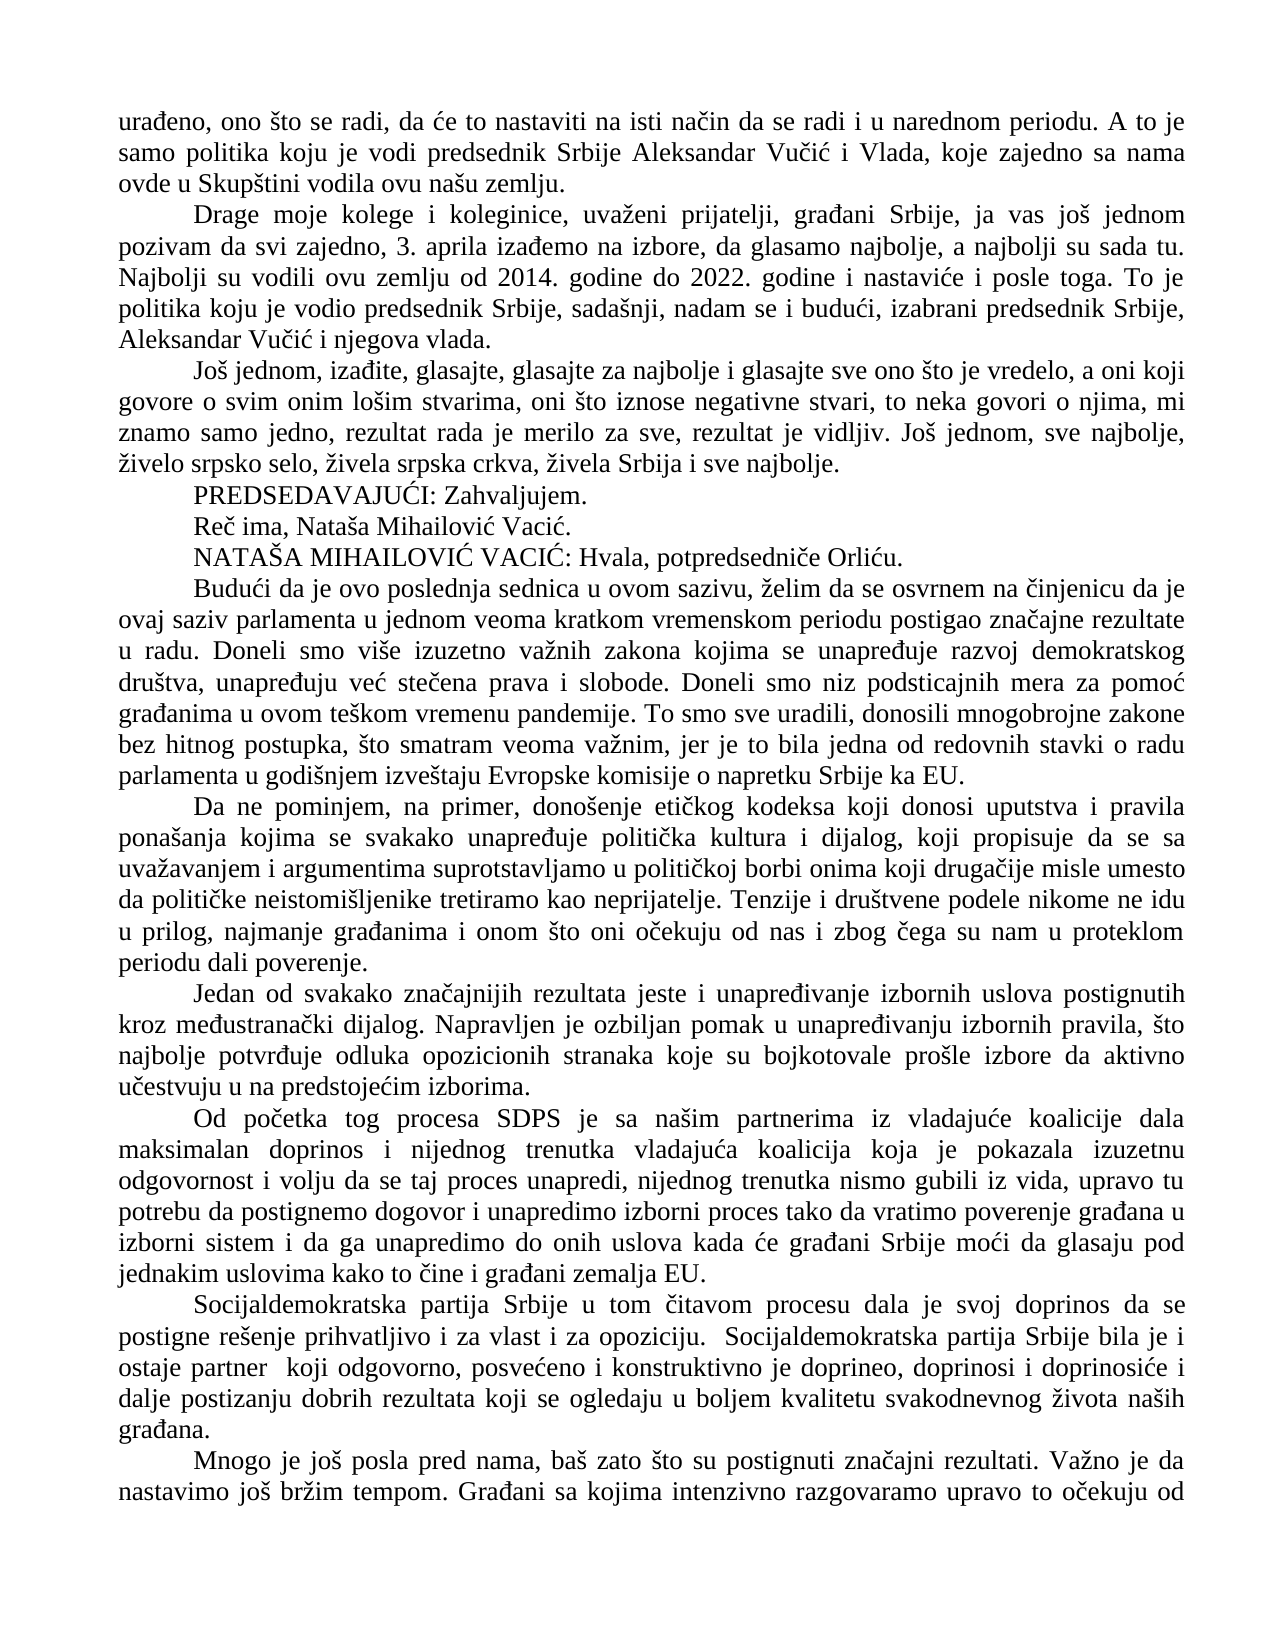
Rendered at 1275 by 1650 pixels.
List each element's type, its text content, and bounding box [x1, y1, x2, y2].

text Socijaldemokratska partija Srbije u tom čitavom procesu dala je svoj doprinos da se postigne rešenje prihvatljivo i za vlast i za opoziciju. Socijaldemokratska partija Srbije bila je i ostaje partner koji odgovorno, posvećeno i konstruktivno je doprineo, doprinosi i doprinosiće i dalje postizanju dobrih rezultata koji se ogledaju u boljem kvalitetu svakodnevnog života naših građana. [118, 1288, 1186, 1444]
text PREDSEDAVAJUĆI: Zahvaljujem. [118, 479, 1186, 510]
text Da ne pominjem, na primer, donošenje etičkog kodeksa koji donosi uputstva i pravila ponašanja kojima se svakako unapređuje politička kultura i dijalog, koji propisuje da se sa uvažavanjem i argumentima suprotstavljamo u političkoj borbi onima koji drugačije misle umesto da političke neistomišljenike tretiramo kao neprijatelje. Tenzije i društvene podele nikome ne idu u prilog, najmanje građanima i onom što oni očekuju od nas i zbog čega su nam u proteklom periodu dali poverenje. [118, 790, 1186, 977]
text Jedan od svakako značajnijih rezultata jeste i unapređivanje izbornih uslova postignutih kroz međustranački dijalog. Napravljen je ozbiljan pomak u unapređivanju izbornih pravila, što najbolje potvrđuje odluka opozicionih stranaka koje su bojkotovale prošle izbore da aktivno učestvuju u na predstojećim izborima. [118, 977, 1186, 1102]
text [118, 1444, 1186, 1507]
text Reč ima, Nataša Mihailović Vacić. [118, 510, 1186, 541]
text NATAŠA MIHAILOVIĆ VACIĆ: Hvala, potpredsedniče Orliću. [118, 541, 1186, 572]
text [118, 105, 1186, 198]
text Još jednom, izađite, glasajte, glasajte za najbolje i glasajte sve ono što je vredelo, a oni koji govore o svim onim lošim stvarima, oni što iznose negativne stvari, to neka govori o njima, mi znamo samo jedno, rezultat rada je merilo za sve, rezultat je vidljiv. Još jednom, sve najbolje, živelo srpsko selo, živela srpska crkva, živela Srbija i sve najbolje. [118, 354, 1186, 479]
text Budući da je ovo poslednja sednica u ovom sazivu, želim da se osvrnem na činjenicu da je ovaj saziv parlamenta u jednom veoma kratkom vremenskom periodu postigao značajne rezultate u radu. Doneli smo više izuzetno važnih zakona kojima se unapređuje razvoj demokratskog društva, unapređuju već stečena prava i slobode. Doneli smo niz podsticajnih mera za pomoć građanima u ovom teškom vremenu pandemije. To smo sve uradili, donosili mnogobrojne zakone bez hitnog postupka, što smatram veoma važnim, jer je to bila jedna od redovnih stavki o radu parlamenta u godišnjem izveštaju Evropske komisije o napretku Srbije ka EU. [118, 572, 1186, 790]
text Od početka tog procesa SDPS je sa našim partnerima iz vladajuće koalicije dala maksimalan doprinos i nijednog trenutka vladajuća koalicija koja je pokazala izuzetnu odgovornost i volju da se taj proces unapredi, nijednog trenutka nismo gubili iz vida, upravo tu potrebu da postignemo dogovor i unapredimo izborni proces tako da vratimo poverenje građana u izborni sistem i da ga unapredimo do onih uslova kada će građani Srbije moći da glasaju pod jednakim uslovima kako to čine i građani zemalja EU. [118, 1102, 1186, 1288]
text Drage moje kolege i koleginice, uvaženi prijatelji, građani Srbije, ja vas još jednom pozivam da svi zajedno, 3. aprila izađemo na izbore, da glasamo najbolje, a najbolji su sada tu. Najbolji su vodili ovu zemlju od 2014. godine do 2022. godine i nastaviće i posle toga. To je politika koju je vodio predsednik Srbije, sadašnji, nadam se i budući, izabrani predsednik Srbije, Aleksandar Vučić i njegova vlada. [118, 198, 1186, 354]
